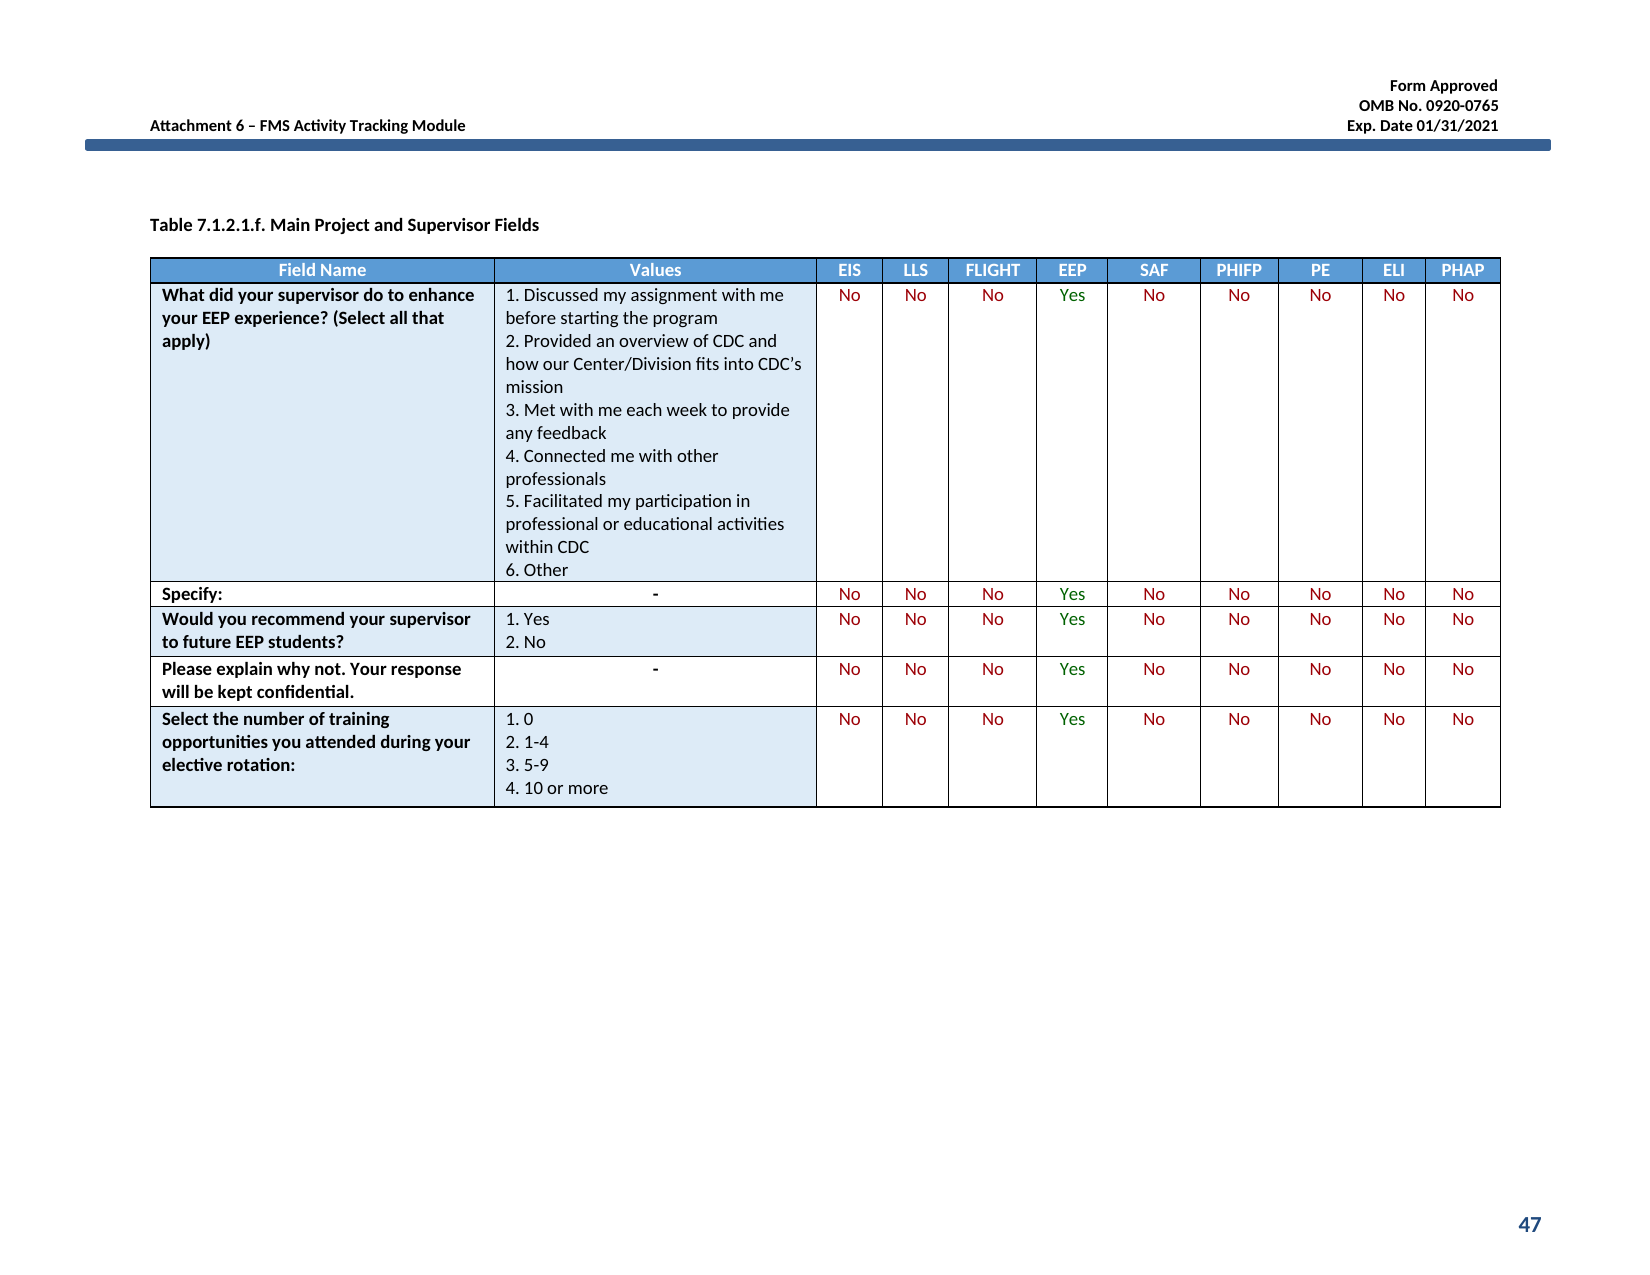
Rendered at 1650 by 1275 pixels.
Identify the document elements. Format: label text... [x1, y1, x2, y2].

table_cell No [949, 582, 1036, 606]
table_cell No [1426, 707, 1500, 806]
table_cell No [1201, 657, 1278, 706]
table_cell No [817, 582, 882, 606]
table_cell No [1279, 657, 1362, 706]
table_header FLIGHT [949, 259, 1036, 282]
table_cell No [883, 607, 948, 656]
table_header Field Name [151, 259, 494, 282]
table_cell No [1201, 707, 1278, 806]
table_cell No [1279, 284, 1362, 581]
table_cell No [883, 284, 948, 581]
table_cell No [1426, 284, 1500, 581]
table_cell No [1363, 582, 1425, 606]
table_cell No [1426, 607, 1500, 656]
table_cell No [949, 607, 1036, 656]
table_header LLS [883, 259, 948, 282]
table_cell Select the number of training opportunities you attended during your elective rotation: [151, 707, 494, 806]
table_cell Would you recommend your supervisor to future EEP students? [151, 607, 494, 656]
table_cell No [949, 284, 1036, 581]
table_cell 1. Discussed my assignment with me before starting the program 2. Provided an overview of CDC and how our Center/Division fits into CDC’s mission 3. Met with me each week to provide any feedback 4. Connected me with other professionals 5. Facilitated my participation in professional or educational activities within CDC 6. Other [495, 284, 816, 581]
table_cell No [1108, 607, 1200, 656]
table_header PHIFP [1201, 259, 1278, 282]
table_cell No [883, 707, 948, 806]
table_cell No [949, 657, 1036, 706]
table_cell - [495, 657, 816, 706]
text Table 7.1.2.1.f. Main Project and Supervisor Fields [150, 214, 1500, 237]
table_header PE [1279, 259, 1362, 282]
table_cell No [1108, 707, 1200, 806]
table_cell No [1108, 284, 1200, 581]
table_cell No [1363, 607, 1425, 656]
table_cell No [1201, 607, 1278, 656]
table_cell No [1363, 284, 1425, 581]
table_cell Yes [1037, 582, 1107, 606]
table_cell No [1108, 657, 1200, 706]
table_cell Yes [1037, 607, 1107, 656]
table_cell No [1108, 582, 1200, 606]
table_header SAF [1108, 259, 1200, 282]
table_cell No [1279, 582, 1362, 606]
table_cell Please explain why not. Your response will be kept confidential. [151, 657, 494, 706]
table_cell No [817, 284, 882, 581]
table_cell - [495, 582, 816, 606]
table_header ELI [1363, 259, 1425, 282]
table_cell No [883, 657, 948, 706]
table_header EIS [817, 259, 882, 282]
table_cell No [817, 657, 882, 706]
table_cell No [1426, 657, 1500, 706]
table_cell Specify: [151, 582, 494, 606]
table_header Values [495, 259, 816, 282]
table_cell No [1201, 284, 1278, 581]
table_cell Yes [1037, 284, 1107, 581]
table_header PHAP [1426, 259, 1500, 282]
table_cell No [949, 707, 1036, 806]
table_cell No [817, 607, 882, 656]
table_cell No [1363, 657, 1425, 706]
table_cell No [1363, 707, 1425, 806]
table_cell Yes [1037, 707, 1107, 806]
table_cell Yes [1037, 657, 1107, 706]
table_header EEP [1037, 259, 1107, 282]
table_cell No [1426, 582, 1500, 606]
table_cell 1. Yes 2. No [495, 607, 816, 656]
table_cell No [1279, 607, 1362, 656]
table_cell No [883, 582, 948, 606]
table_cell No [1201, 582, 1278, 606]
table_cell No [817, 707, 882, 806]
table_cell What did your supervisor do to enhance your EEP experience? (Select all that apply) [151, 284, 494, 581]
table_cell 1. 0 2. 1-4 3. 5-9 4. 10 or more [495, 707, 816, 806]
table_cell No [1279, 707, 1362, 806]
